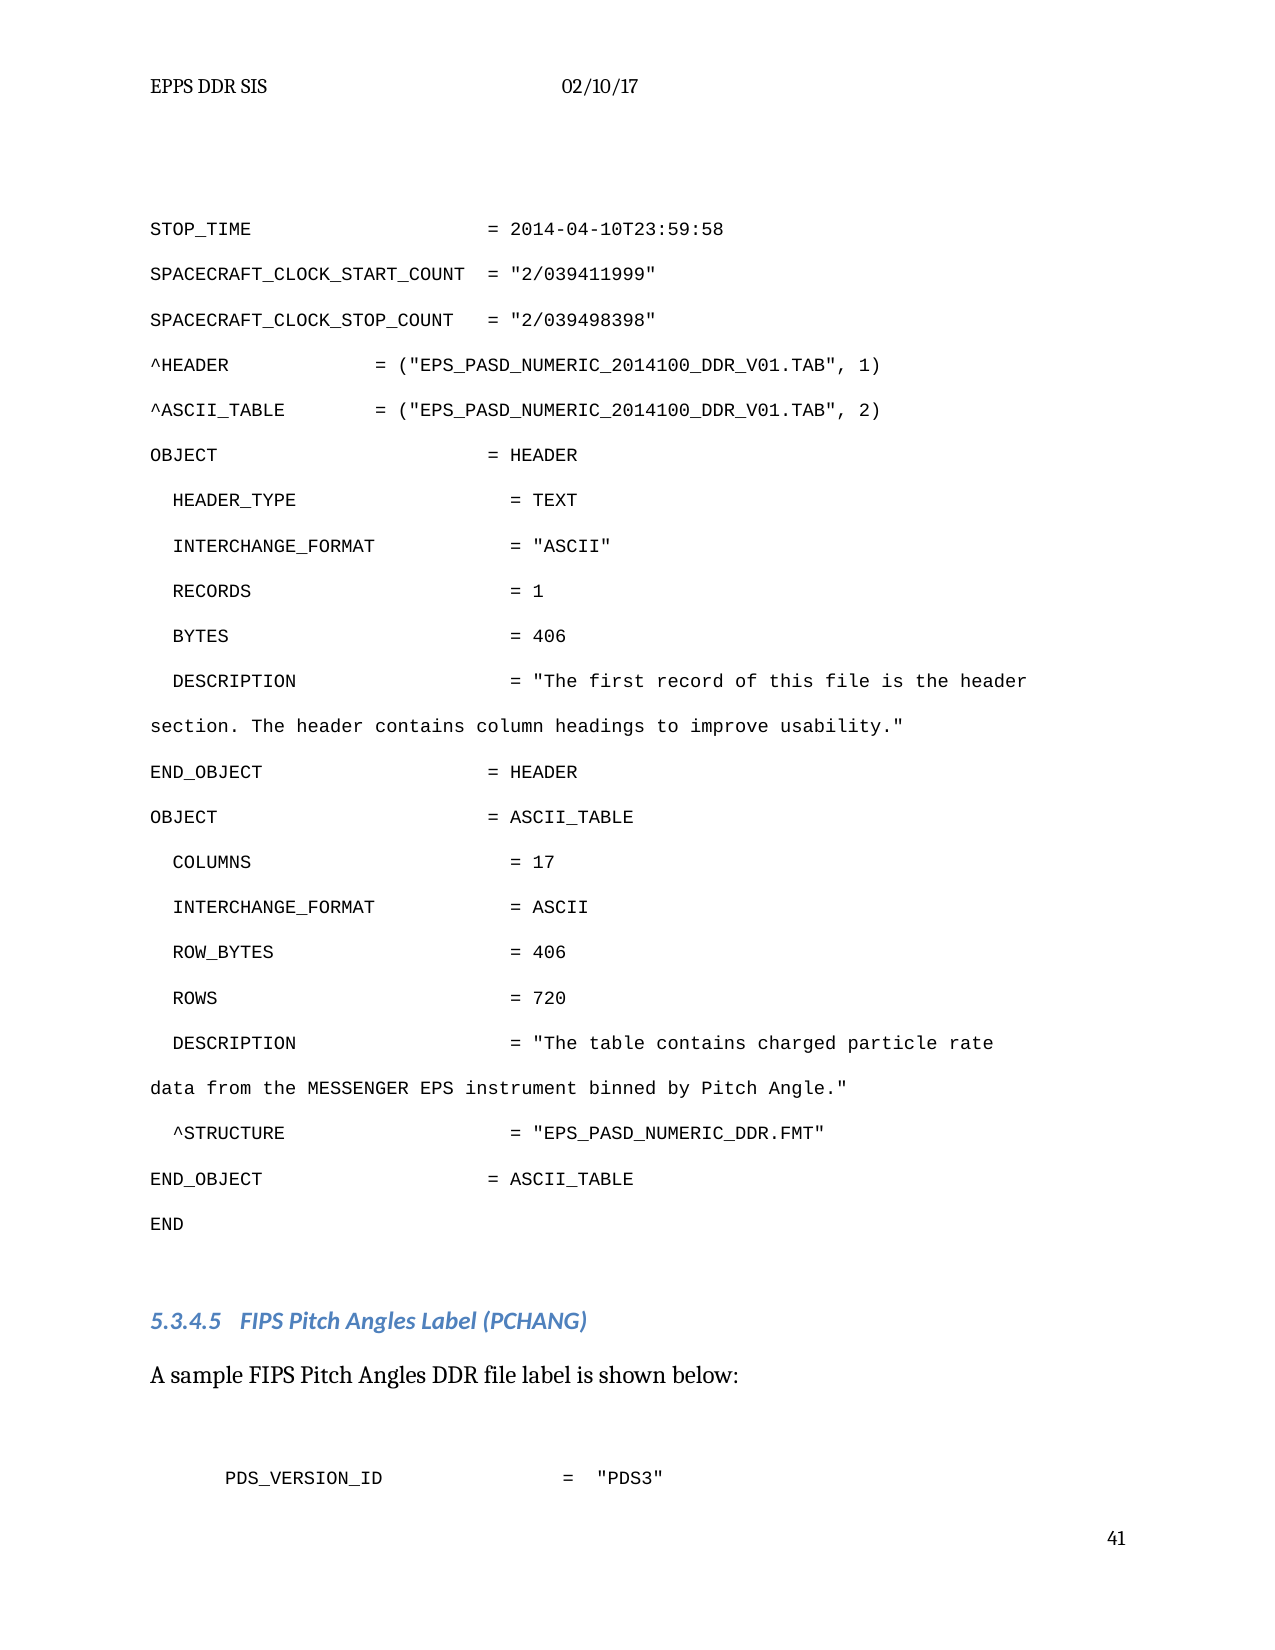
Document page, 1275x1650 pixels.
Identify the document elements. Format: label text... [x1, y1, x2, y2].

text ^HEADER = ("EPS_PASD_NUMERIC_2014100_DDR_V01.TAB", 1) [150, 356, 1125, 377]
text END [150, 1214, 1125, 1236]
text ^STRUCTURE = "EPS_PASD_NUMERIC_DDR.FMT" [150, 1124, 1125, 1145]
text data from the MESSENGER EPS instrument binned by Pitch Angle." [150, 1079, 1125, 1100]
text A sample FIPS Pitch Angles DDR file label is shown below: [150, 1361, 1125, 1389]
text INTERCHANGE_FORMAT = ASCII [150, 898, 1125, 919]
text RECORDS = 1 [150, 582, 1125, 603]
text COLUMNS = 17 [150, 853, 1125, 874]
text INTERCHANGE_FORMAT = "ASCII" [150, 536, 1125, 558]
text HEADER_TYPE = TEXT [150, 491, 1125, 512]
text DESCRIPTION = "The first record of this file is the header [150, 672, 1125, 693]
text ^ASCII_TABLE = ("EPS_PASD_NUMERIC_2014100_DDR_V01.TAB", 2) [150, 401, 1125, 422]
text DESCRIPTION = "The table contains charged particle rate [150, 1034, 1125, 1055]
text section. The header contains column headings to improve usability." [150, 717, 1125, 738]
text OBJECT = ASCII_TABLE [150, 808, 1125, 829]
text END_OBJECT = ASCII_TABLE [150, 1169, 1125, 1191]
text BYTES = 406 [150, 627, 1125, 648]
subtitle FIPS Pitch Angles Label (PCHANG) [150, 1305, 1125, 1336]
text OBJECT = HEADER [150, 446, 1125, 467]
text SPACECRAFT_CLOCK_STOP_COUNT = "2/039498398" [150, 310, 1125, 332]
text SPACECRAFT_CLOCK_START_COUNT = "2/039411999" [150, 265, 1125, 286]
text END_OBJECT = HEADER [150, 762, 1125, 784]
text ROWS = 720 [150, 988, 1125, 1010]
text PDS_VERSION_ID = "PDS3" [150, 1468, 1125, 1490]
text STOP_TIME = 2014-04-10T23:59:58 [150, 220, 1125, 241]
text ROW_BYTES = 406 [150, 943, 1125, 964]
